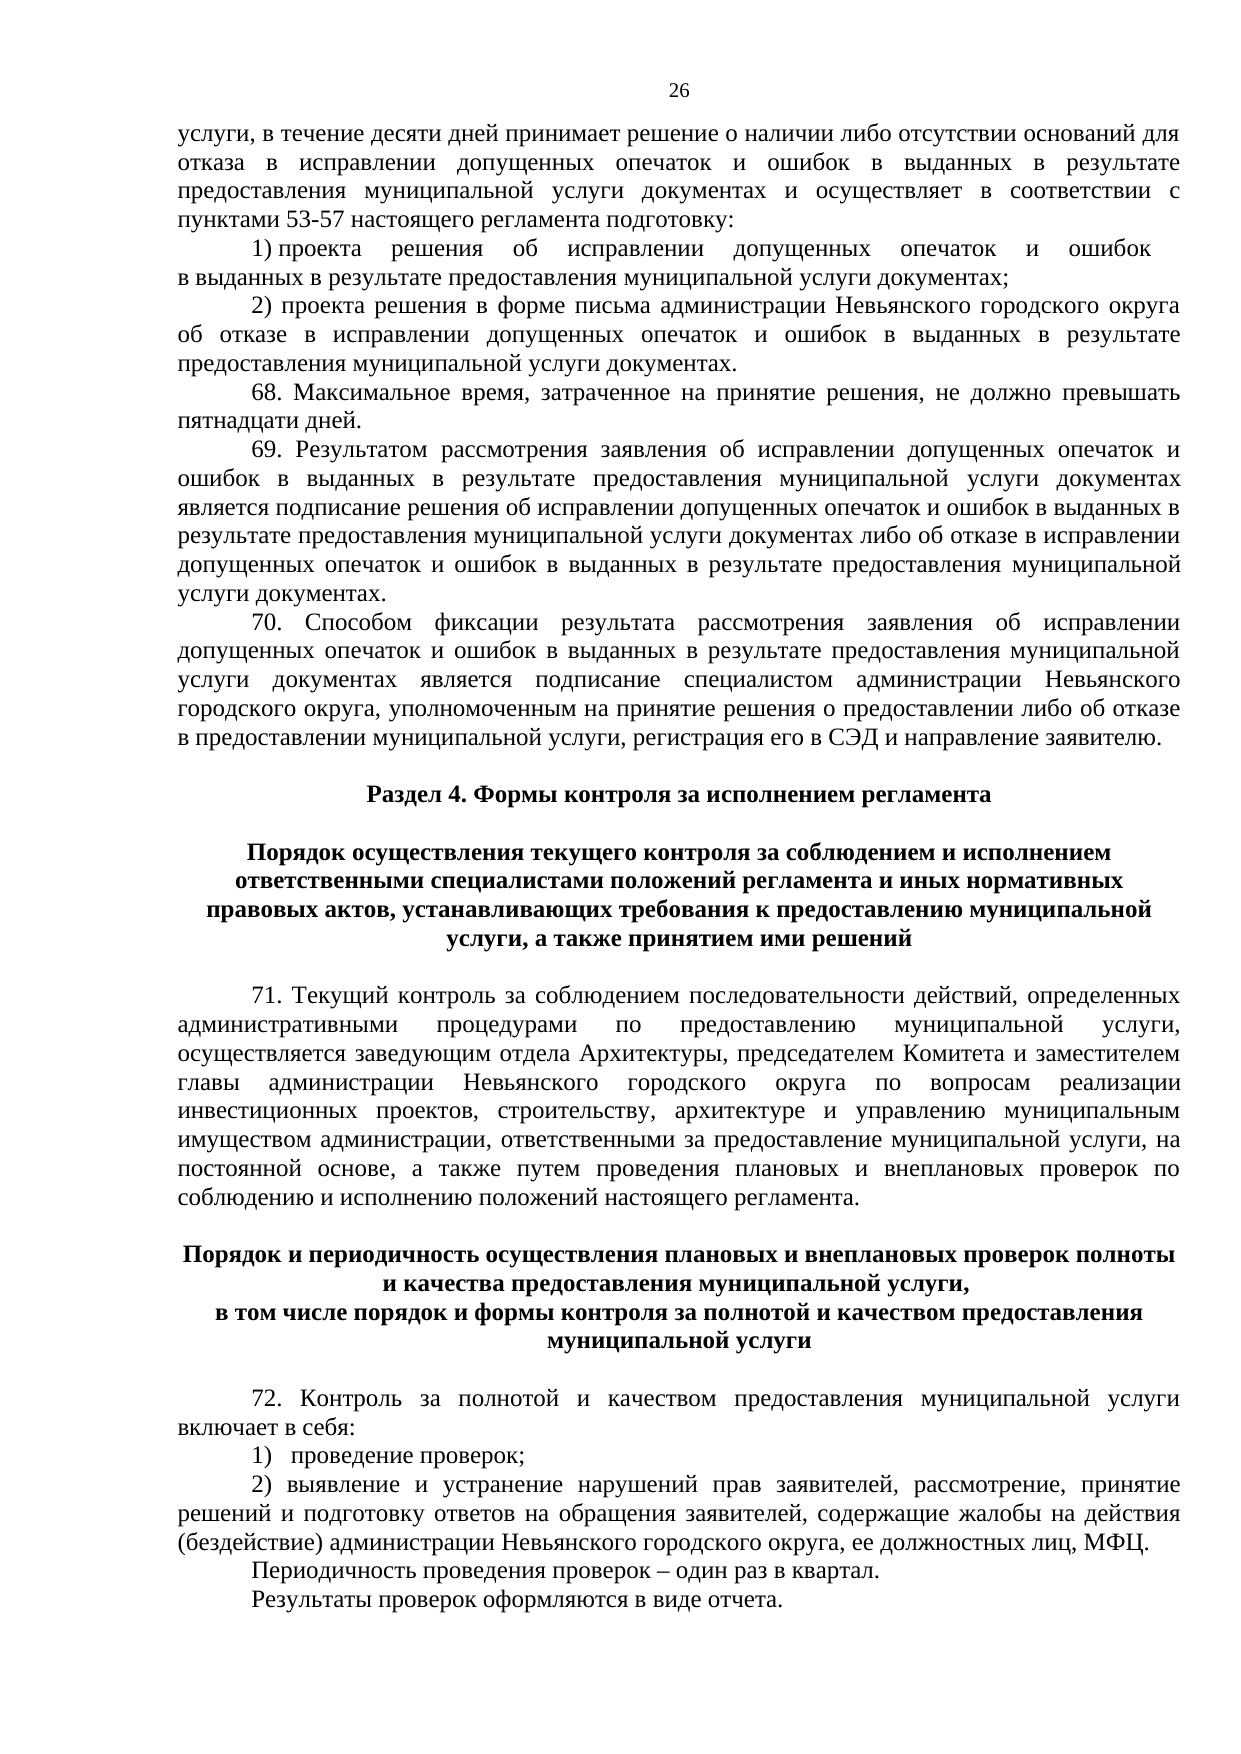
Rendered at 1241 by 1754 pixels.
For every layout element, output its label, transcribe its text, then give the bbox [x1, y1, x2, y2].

text 1) проведение проверок; [177, 1441, 1181, 1469]
text Порядок и периодичность осуществления плановых и внеплановых проверок полноты и качества предоставления муниципальной услуги, в том числе порядок и формы контроля за полнотой и качеством предоставления муниципальной услуги [177, 1239, 1181, 1354]
text 69. Результатом рассмотрения заявления об исправлении допущенных опечаток и ошибок в выданных в результате предоставления муниципальной услуги документах является подписание решения об исправлении допущенных опечаток и ошибок в выданных в результате предоставления муниципальной услуги документах либо об отказе в исправлении допущенных опечаток и ошибок в выданных в результате предоставления муниципальной услуги документах. [177, 434, 1181, 607]
text Раздел 4. Формы контроля за исполнением регламента [177, 779, 1181, 808]
text 72. Контроль за полнотой и качеством предоставления муниципальной услуги включает в себя: [177, 1383, 1181, 1441]
text 2) проекта решения в форме письма администрации Невьянского городского округа об отказе в исправлении допущенных опечаток и ошибок в выданных в результате предоставления муниципальной услуги документах. [177, 291, 1181, 377]
text Порядок осуществления текущего контроля за соблюдением и исполнением ответственными специалистами положений регламента и иных нормативных правовых актов, устанавливающих требования к предоставлению муниципальной услуги, а также принятием ими решений [177, 837, 1181, 952]
text 2) выявление и устранение нарушений прав заявителей, рассмотрение, принятие решений и подготовку ответов на обращения заявителей, содержащие жалобы на действия (бездействие) администрации Невьянского городского округа, ее должностных лиц, МФЦ. [177, 1469, 1181, 1556]
text 68. Максимальное время, затраченное на принятие решения, не должно превышать пятнадцати дней. [177, 377, 1181, 434]
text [177, 118, 1181, 233]
text Результаты проверок оформляются в виде отчета. [177, 1584, 1181, 1613]
text Периодичность проведения проверок – один раз в квартал. [177, 1556, 1181, 1584]
text 71. Текущий контроль за соблюдением последовательности действий, определенных административными процедурами по предоставлению муниципальной услуги, осуществляется заведующим отдела Архитектуры, председателем Комитета и заместителем главы администрации Невьянского городского округа по вопросам реализации инвестиционных проектов, строительству, архитектуре и управлению муниципальным имуществом администрации, ответственными за предоставление муниципальной услуги, на постоянной основе, а также путем проведения плановых и внеплановых проверок по соблюдению и исполнению положений настоящего регламента. [177, 981, 1181, 1211]
text 70. Способом фиксации результата рассмотрения заявления об исправлении допущенных опечаток и ошибок в выданных в результате предоставления муниципальной услуги документах является подписание специалистом администрации Невьянского городского округа, уполномоченным на принятие решения о предоставлении либо об отказе в предоставлении муниципальной услуги, регистрация его в СЭД и направление заявителю. [177, 607, 1181, 751]
text 1) проекта решения об исправлении допущенных опечаток и ошибок в выданных в результате предоставления муниципальной услуги документах; [177, 233, 1181, 291]
